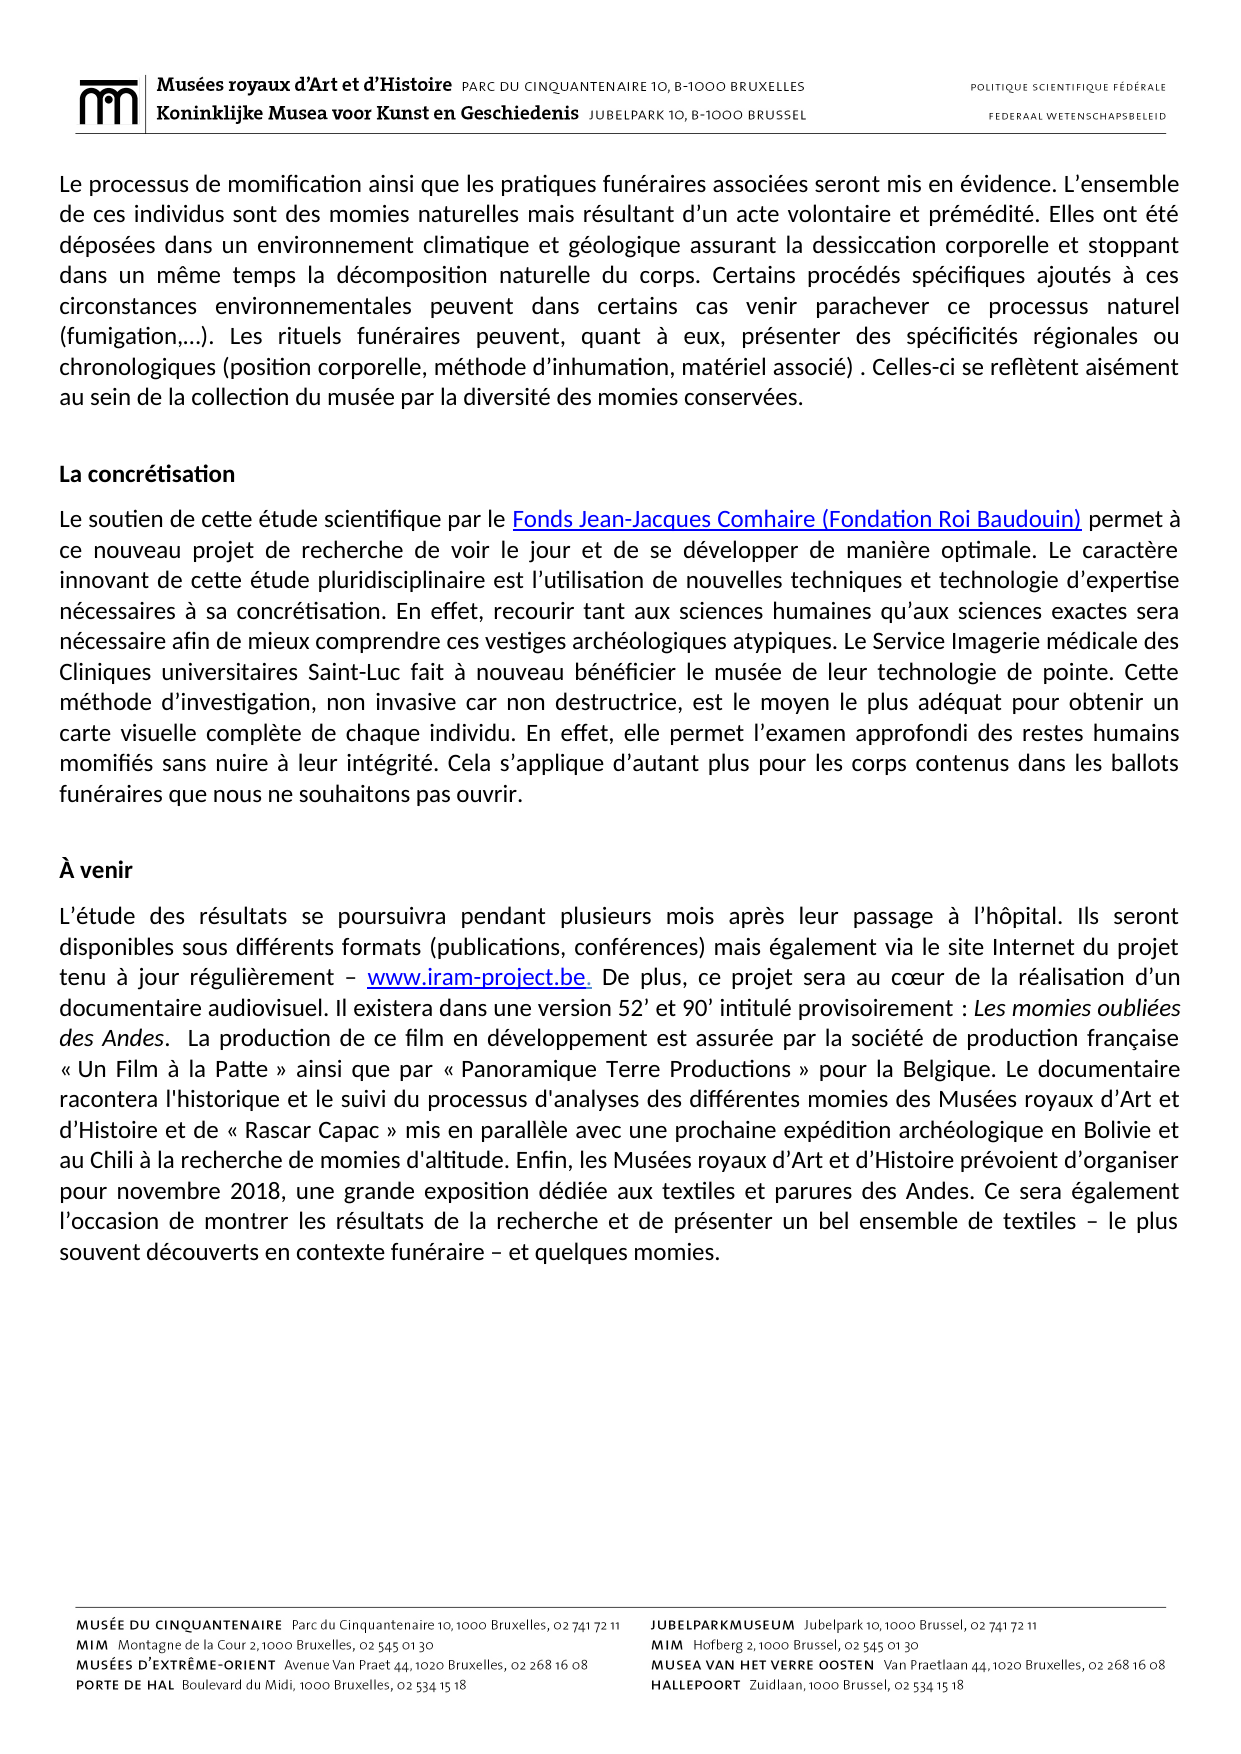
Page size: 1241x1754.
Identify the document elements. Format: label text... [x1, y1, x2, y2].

text Le soutien de cette étude scientifique par le Fonds Jean-Jacques Comhaire (Fondation Roi Baudouin) permet à ce nouveau projet de recherche de voir le jour et de se développer de manière optimale. Le caractère innovant de cette étude pluridisciplinaire est l’utilisation de nouvelles techniques et technologie d’expertise nécessaires à sa concrétisation. En effet, recourir tant aux sciences humaines qu’aux sciences exactes sera nécessaire afin de mieux comprendre ces vestiges archéologiques atypiques. Le Service Imagerie médicale des Cliniques universitaires Saint-Luc fait à nouveau bénéficier le musée de leur technologie de pointe. Cette méthode d’investigation, non invasive car non destructrice, est le moyen le plus adéquat pour obtenir un carte visuelle complète de chaque individu. En effet, elle permet l’examen approfondi des restes humains momifiés sans nuire à leur intégrité. Cela s’applique d’autant plus pour les corps contenus dans les ballots funéraires que nous ne souhaitons pas ouvrir. [59, 503, 1181, 809]
picture [59, 1594, 1182, 1754]
text L’étude des résultats se poursuivra pendant plusieurs mois après leur passage à l’hôpital. Ils seront disponibles sous différents formats (publications, conférences) mais également via le site Internet du projet tenu à jour régulièrement – www.iram-project.be. De plus, ce projet sera au cœur de la réalisation d’un documentaire audiovisuel. Il existera dans une version 52’ et 90’ intitulé provisoirement : Les momies oubliées des Andes. La production de ce film en développement est assurée par la société de production française « Un Film à la Patte » ainsi que par « Panoramique Terre Productions » pour la Belgique. Le documentaire racontera l'historique et le suivi du processus d'analyses des différentes momies des Musées royaux d’Art et d’Histoire et de « Rascar Capac » mis en parallèle avec une prochaine expédition archéologique en Bolivie et au Chili à la recherche de momies d'altitude. Enfin, les Musées royaux d’Art et d’Histoire prévoient d’organiser pour novembre 2018, une grande exposition dédiée aux textiles et parures des Andes. Ce sera également l’occasion de montrer les résultats de la recherche et de présenter un bel ensemble de textiles – le plus souvent découverts en contexte funéraire – et quelques momies. [59, 900, 1181, 1266]
text Le processus de momification ainsi que les pratiques funéraires associées seront mis en évidence. L’ensemble de ces individus sont des momies naturelles mais résultant d’un acte volontaire et prémédité. Elles ont été déposées dans un environnement climatique et géologique assurant la dessiccation corporelle et stoppant dans un même temps la décomposition naturelle du corps. Certains procédés spécifiques ajoutés à ces circonstances environnementales peuvent dans certains cas venir parachever ce processus naturel (fumigation,…). Les rituels funéraires peuvent, quant à eux, présenter des spécificités régionales ou chronologiques (position corporelle, méthode d’inhumation, matériel associé) . Celles-ci se reflètent aisément au sein de la collection du musée par la diversité des momies conservées. [59, 168, 1181, 412]
text La concrétisation [59, 458, 1181, 488]
picture [59, 0, 1182, 144]
text À venir [59, 854, 1181, 885]
